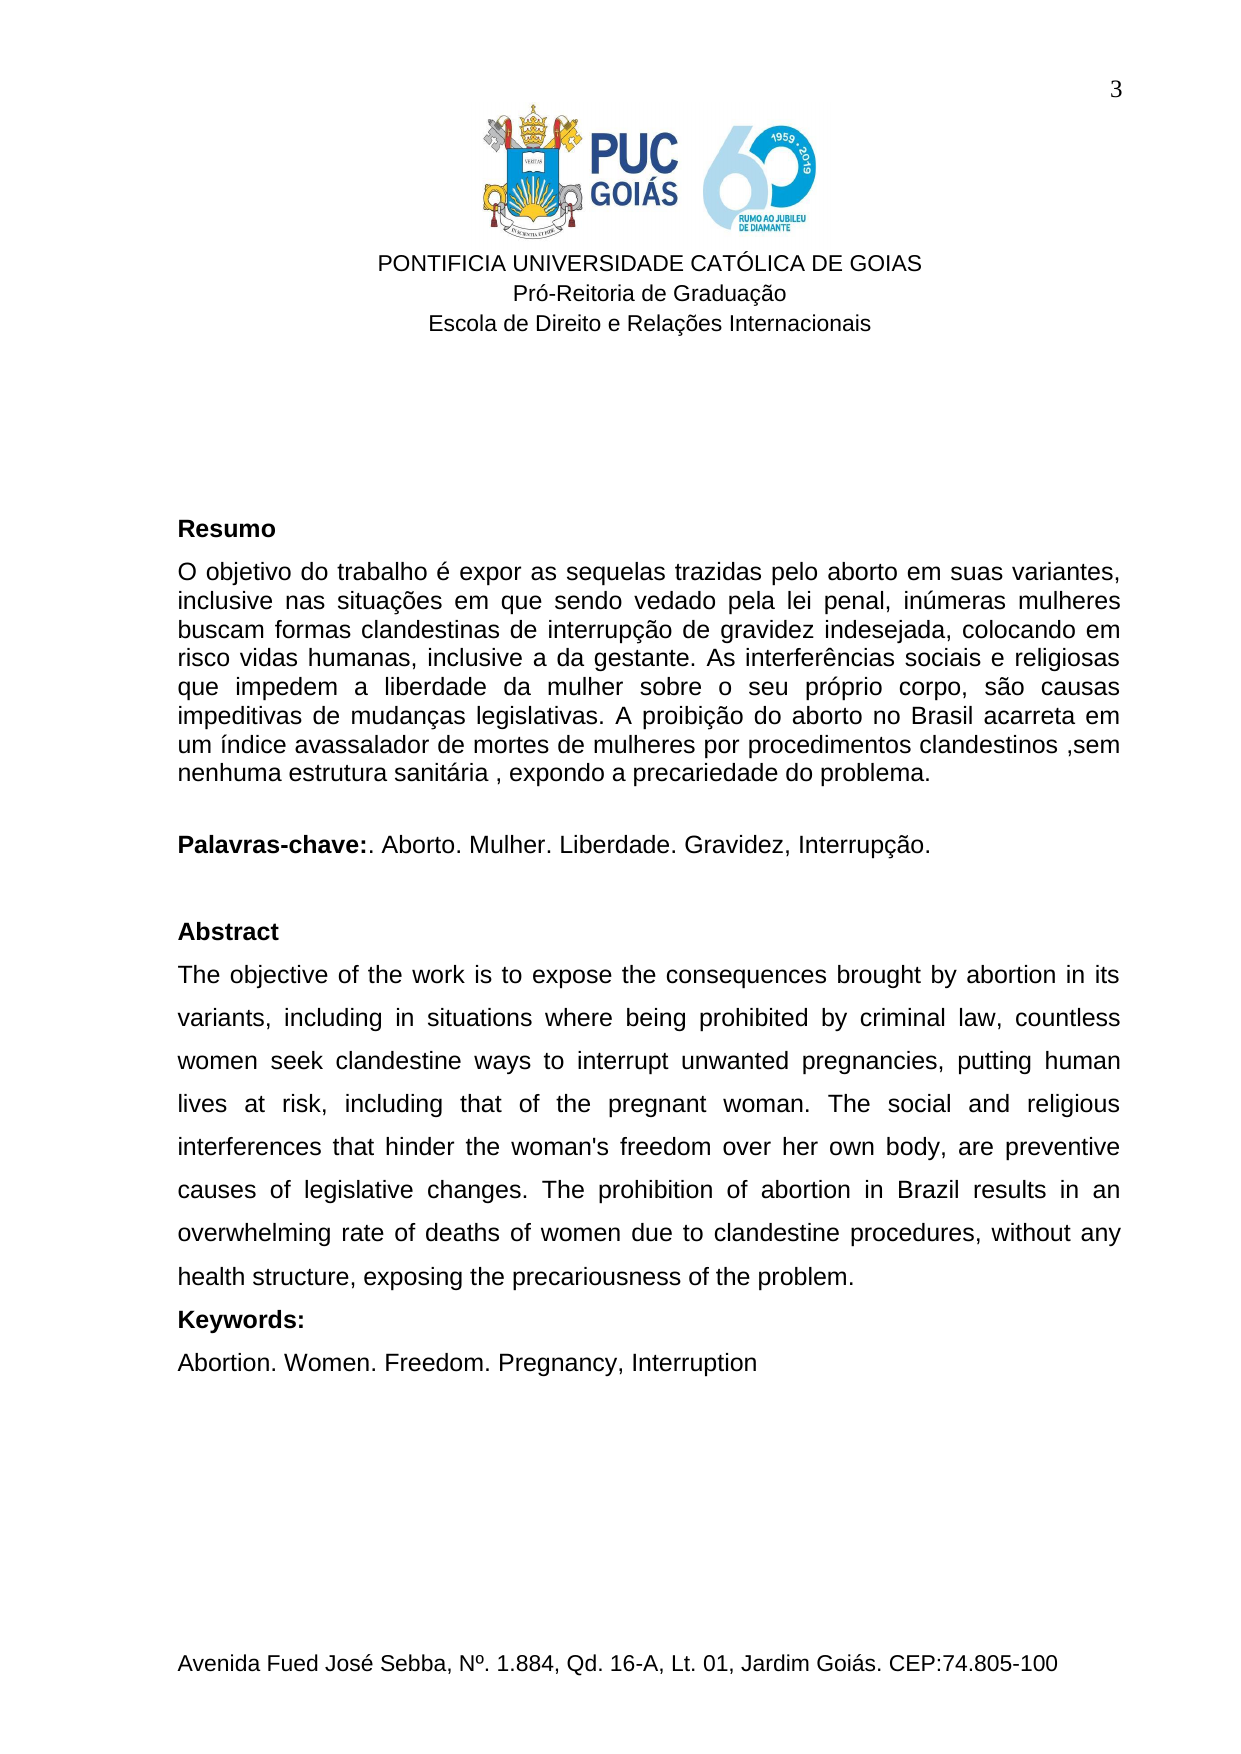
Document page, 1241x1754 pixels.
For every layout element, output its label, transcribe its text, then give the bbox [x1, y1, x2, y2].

text The objective of the work is to expose the consequences brought by abortion in its variants, including in situations where being prohibited by criminal law, countless women seek clandestine ways to interrupt unwanted pregnancies, putting human lives at risk, including that of the pregnant woman. The social and religious interferences that hinder the woman's freedom over her own body, are preventive causes of legislative changes. The prohibition of abortion in Brazil results in an overwhelming rate of deaths of women due to clandestine procedures, without any health structure, exposing the precariousness of the problem. [177, 960, 1122, 1290]
picture [468, 102, 831, 250]
text Keywords: [177, 1305, 1122, 1333]
text O objetivo do trabalho é expor as sequelas trazidas pelo aborto em suas variantes, inclusive nas situações em que sendo vedado pela lei penal, inúmeras mulheres buscam formas clandestinas de interrupção de gravidez indesejada, colocando em risco vidas humanas, inclusive a da gestante. As interferências sociais e religiosas que impedem a liberdade da mulher sobre o seu próprio corpo, são causas impeditivas de mudanças legislativas. A proibição do aborto no Brasil acarreta em um índice avassalador de mortes de mulheres por procedimentos clandestinos ,sem nenhuma estrutura sanitária , expondo a precariedade do problema. [177, 557, 1122, 787]
text Palavras-chave:. Aborto. Mulher. Liberdade. Gravidez, Interrupção. [177, 830, 1122, 859]
text Abstract [177, 917, 1122, 945]
text Abortion. Women. Freedom. Pregnancy, Interruption [177, 1348, 1122, 1377]
text Resumo [177, 514, 1122, 543]
